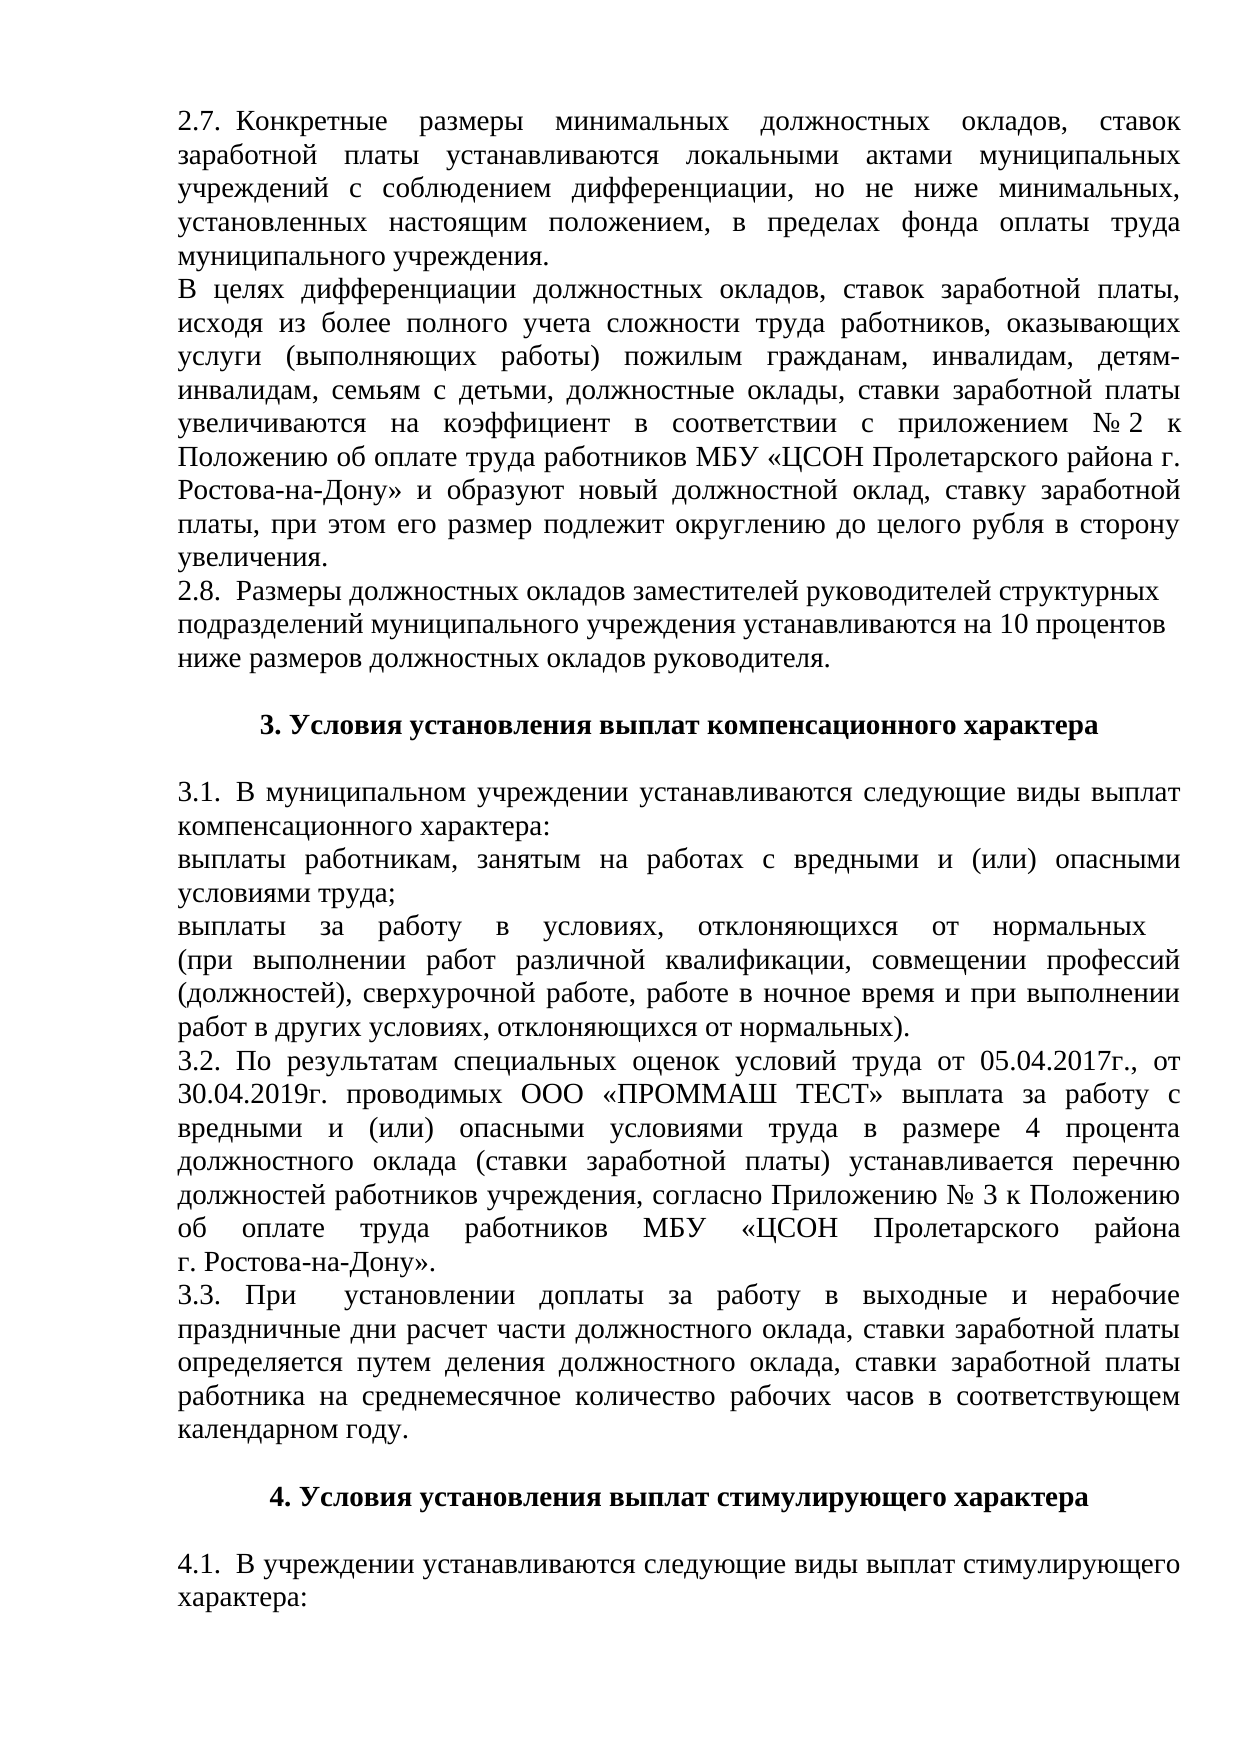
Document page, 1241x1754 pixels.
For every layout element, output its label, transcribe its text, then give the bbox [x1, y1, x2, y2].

text В целях дифференциации должностных окладов, ставок заработной платы, исходя из более полного учета сложности труда работников, оказывающих услуги (выполняющих работы) пожилым гражданам, инвалидам, детям-инвалидам, семьям с детьми, должностные оклады, ставки заработной платы увеличиваются на коэффициент в соответствии с приложением № 2 к Положению об оплате труда работников МБУ «ЦСОН Пролетарского района г. Ростова-на-Дону» и образуют новый должностной оклад, ставку заработной платы, при этом его размер подлежит округлению до целого рубля в сторону увеличения. [177, 271, 1181, 573]
text 2.8. Размеры должностных окладов заместителей руководителей структурных подразделений муниципального учреждения устанавливаются на 10 процентов ниже размеров должностных окладов руководителя. [177, 573, 1181, 674]
text 3.1. В муниципальном учреждении устанавливаются следующие виды выплат компенсационного характера: [177, 774, 1181, 841]
text 3.3. При установлении доплаты за работу в выходные и нерабочие праздничные дни расчет части должностного оклада, ставки заработной платы определяется путем деления должностного оклада, ставки заработной платы работника на среднемесячное количество рабочих часов в соответствующем календарном году. [177, 1277, 1181, 1445]
text 3.2. По результатам специальных оценок условий труда от 05.04.2017г., от 30.04.2019г. проводимых ООО «ПРОММАШ ТЕСТ» выплата за работу с вредными и (или) опасными условиями труда в размере 4 процента должностного оклада (ставки заработной платы) устанавливается перечню должностей работников учреждения, согласно Приложению № 3 к Положению об оплате труда работников МБУ «ЦСОН Пролетарского района г. Ростова-на-Дону». [177, 1043, 1181, 1277]
text 4.1. В учреждении устанавливаются следующие виды выплат стимулирующего характера: [177, 1546, 1181, 1613]
text выплаты за работу в условиях, отклоняющихся от нормальных (при выполнении работ различной квалификации, совмещении профессий (должностей), сверхурочной работе, работе в ночное время и при выполнении работ в других условиях, отклоняющихся от нормальных). [177, 908, 1181, 1043]
text 4. Условия установления выплат стимулирующего характера [177, 1479, 1181, 1512]
text 2.7. Конкретные размеры минимальных должностных окладов, ставок заработной платы устанавливаются локальными актами муниципальных учреждений с соблюдением дифференциации, но не ниже минимальных, установленных настоящим положением, в пределах фонда оплаты труда муниципального учреждения. [177, 103, 1181, 271]
text 3. Условия установления выплат компенсационного характера [177, 707, 1181, 741]
text выплаты работникам, занятым на работах с вредными и (или) опасными условиями труда; [177, 841, 1181, 908]
